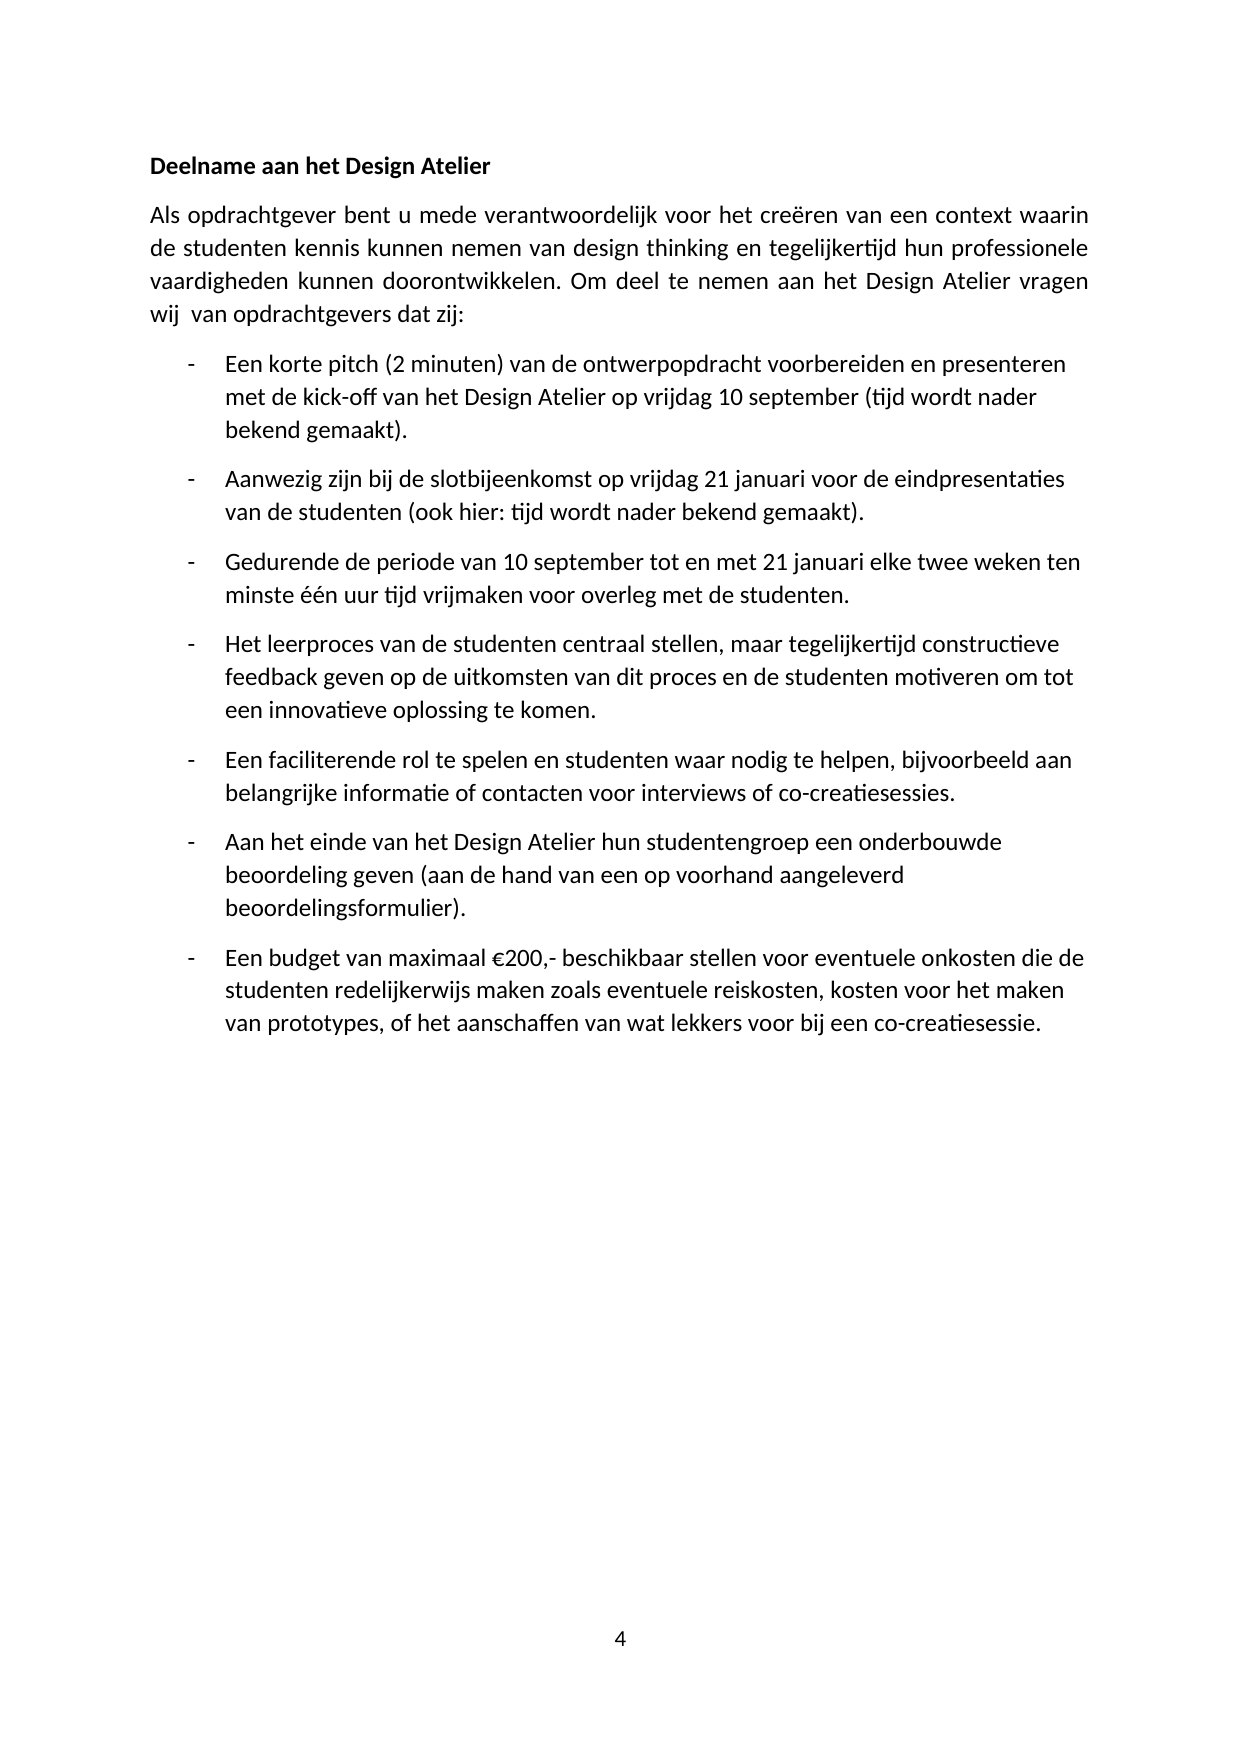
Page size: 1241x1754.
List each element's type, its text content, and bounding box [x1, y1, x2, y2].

list Een korte pitch (2 minuten) van de ontwerpopdracht voorbereiden en presenteren met de kick-off van het Design Atelier op vrijdag 10 september (tijd wordt nader bekend gemaakt). [187, 348, 1090, 444]
list Aan het einde van het Design Atelier hun studentengroep een onderbouwde beoordeling geven (aan de hand van een op voorhand aangeleverd beoordelingsformulier). [187, 826, 1090, 923]
list Het leerproces van de studenten centraal stellen, maar tegelijkertijd constructieve feedback geven op de uitkomsten van dit proces en de studenten motiveren om tot een innovatieve oplossing te komen. [187, 628, 1090, 725]
text Als opdrachtgever bent u mede verantwoordelijk voor het creëren van een context waarin de studenten kennis kunnen nemen van design thinking en tegelijkertijd hun professionele vaardigheden kunnen doorontwikkelen. Om deel te nemen aan het Design Atelier vragen wij van opdrachtgevers dat zij: [150, 199, 1090, 329]
list Een budget van maximaal €200,- beschikbaar stellen voor eventuele onkosten die de studenten redelijkerwijs maken zoals eventuele reiskosten, kosten voor het maken van prototypes, of het aanschaffen van wat lekkers voor bij een co-creatiesessie. [187, 942, 1090, 1038]
list Gedurende de periode van 10 september tot en met 21 januari elke twee weken ten minste één uur tijd vrijmaken voor overleg met de studenten. [187, 546, 1090, 609]
list Een faciliterende rol te spelen en studenten waar nodig te helpen, bijvoorbeeld aan belangrijke informatie of contacten voor interviews of co-creatiesessies. [187, 744, 1090, 807]
list Aanwezig zijn bij de slotbijeenkomst op vrijdag 21 januari voor de eindpresentaties van de studenten (ook hier: tijd wordt nader bekend gemaakt). [187, 463, 1090, 527]
text Deelname aan het Design Atelier [150, 150, 1090, 181]
